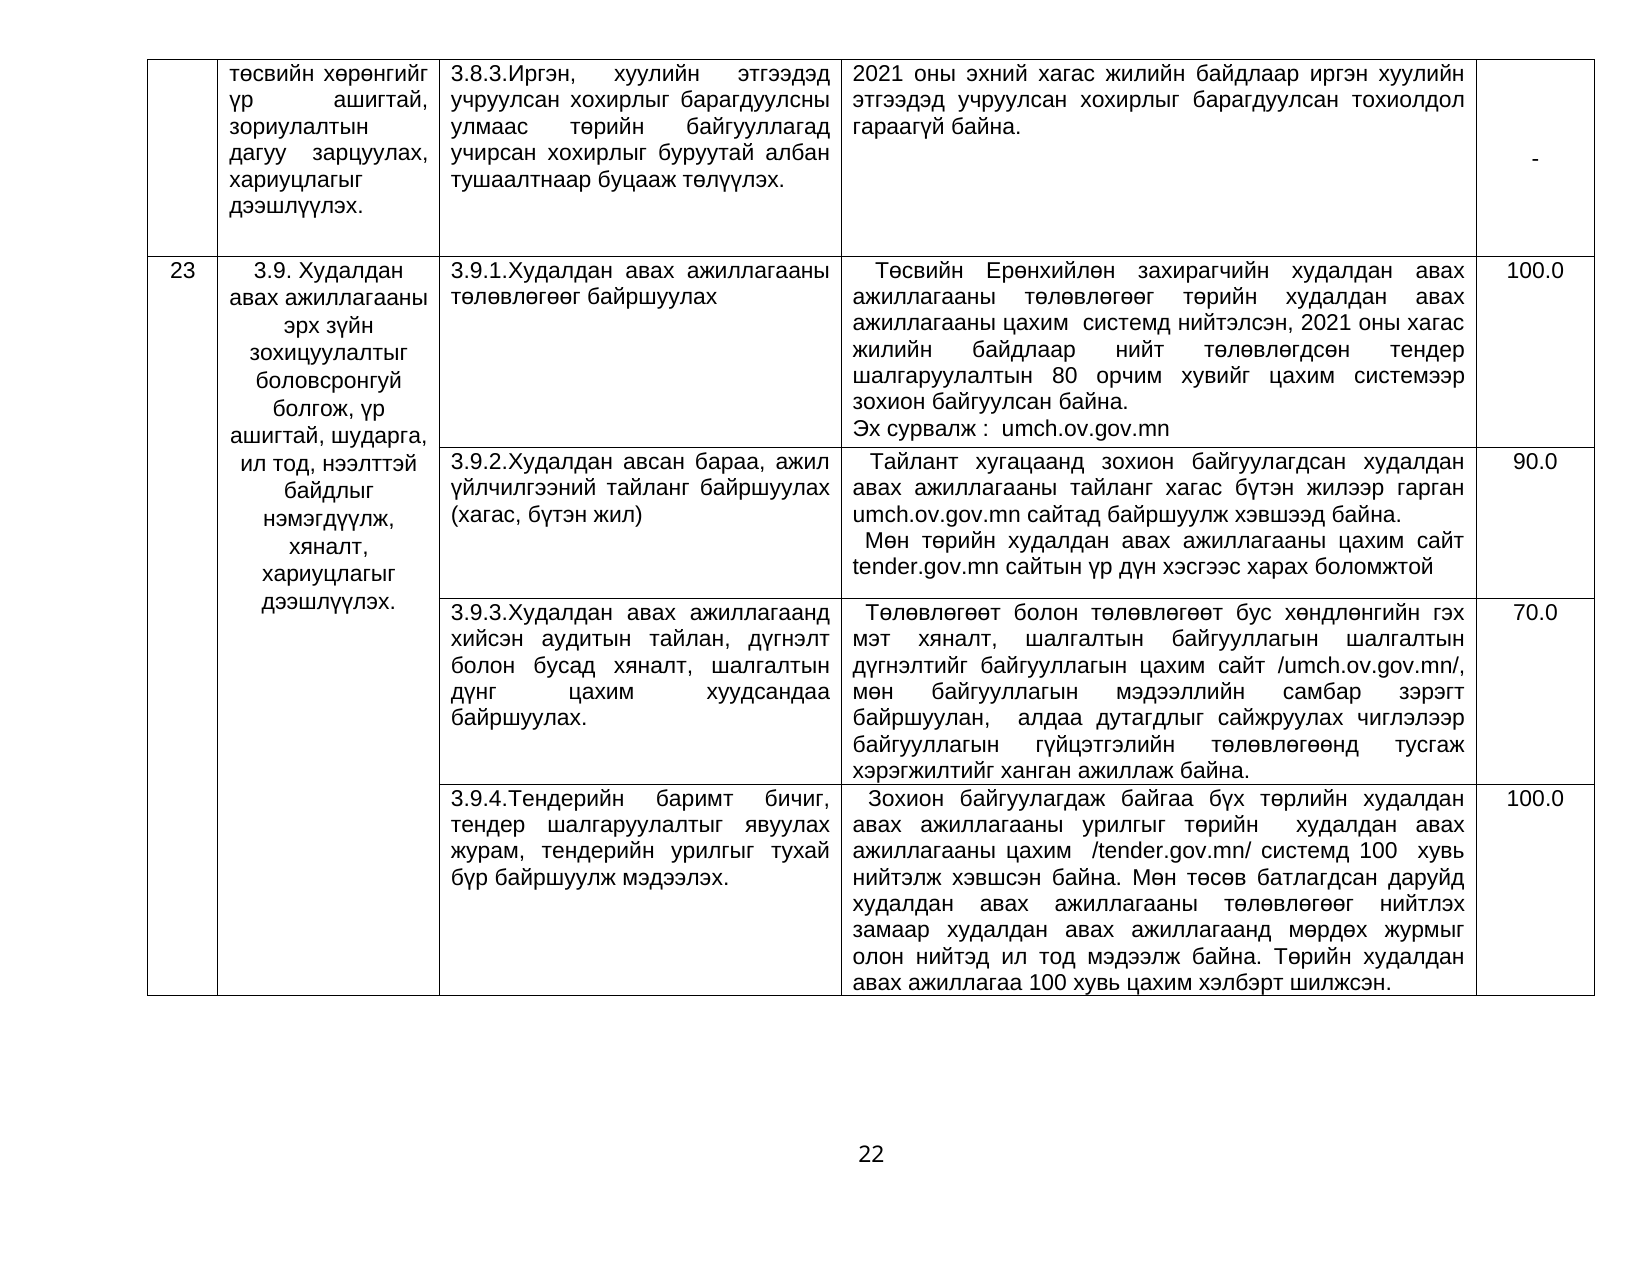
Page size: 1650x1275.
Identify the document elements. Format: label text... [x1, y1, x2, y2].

table_cell 3.9. Худалдан авах ажиллагааны эрх зүйн зохицуулалтыг боловсронгуй болгож, үр ашигтай, шударга, ил тод, нээлттэй байдлыг нэмэгдүүлж, хяналт, хариуцлагыг дээшлүүлэх. [218, 257, 439, 995]
table_cell 3.8.3.Иргэн, хуулийн этгээдэд учруулсан хохирлыг барагдуулсны улмаас төрийн байгууллагад учирсан хохирлыг буруутай албан тушаалтнаар буцааж төлүүлэх. [440, 60, 841, 256]
table_cell 3.9.3.Худалдан авах ажиллагаанд хийсэн аудитын тайлан, дүгнэлт болон бусад хяналт, шалгалтын дүнг цахим хуудсандаа байршуулах. [440, 599, 841, 783]
table_cell 100.0 [1477, 785, 1594, 995]
table_cell Төлөвлөгөөт болон төлөвлөгөөт бус хөндлөнгийн гэх мэт хяналт, шалгалтын байгууллагын шалгалтын дүгнэлтийг байгууллагын цахим сайт /umch.ov.gov.mn/, мөн байгууллагын мэдээллийн самбар зэрэгт байршуулан, алдаа дутагдлыг сайжруулах чиглэлээр байгууллагын гүйцэтгэлийн төлөвлөгөөнд тусгаж хэрэгжилтийг ханган ажиллаж байна. [842, 599, 1476, 783]
table_cell 100.0 [1477, 257, 1594, 447]
table_cell 3.9.2.Худалдан авсан бараа, ажил үйлчилгээний тайланг байршуулах (хагас, бүтэн жил) [440, 448, 841, 598]
table_cell Тайлант хугацаанд зохион байгуулагдсан худалдан авах ажиллагааны тайланг хагас бүтэн жилээр гарган umch.ov.gov.mn сайтад байршуулж хэвшээд байна. Мөн төрийн худалдан авах ажиллагааны цахим сайт tender.gov.mn сайтын үр дүн хэсгээс харах боломжтой [842, 448, 1476, 598]
table_cell Зохион байгуулагдаж байгаа бүх төрлийн худалдан авах ажиллагааны урилгыг төрийн худалдан авах ажиллагааны цахим /tender.gov.mn/ системд 100 хувь нийтэлж хэвшсэн байна. Мөн төсөв батлагдсан даруйд худалдан авах ажиллагааны төлөвлөгөөг нийтлэх замаар худалдан авах ажиллагаанд мөрдөх журмыг олон нийтэд ил тод мэдээлж байна. Төрийн худалдан авах ажиллагаа 100 хувь цахим хэлбэрт шилжсэн. [842, 785, 1476, 995]
table_cell 3.9.1.Худалдан авах ажиллагааны төлөвлөгөөг байршуулах [440, 257, 841, 447]
table_cell 90.0 [1477, 448, 1594, 598]
table_cell 23 [148, 257, 217, 995]
table_cell 2021 оны эхний хагас жилийн байдлаар иргэн хуулийн этгээдэд учруулсан хохирлыг барагдуулсан тохиолдол гараагүй байна. [842, 60, 1476, 256]
table_cell Төсвийн Ерөнхийлөн захирагчийн худалдан авах ажиллагааны төлөвлөгөөг төрийн худалдан авах ажиллагааны цахим системд нийтэлсэн, 2021 оны хагас жилийн байдлаар нийт төлөвлөгдсөн тендер шалгаруулалтын 80 орчим хувийг цахим системээр зохион байгуулсан байна. Эх сурвалж : umch.ov.gov.mn [842, 257, 1476, 447]
table_cell 70.0 [1477, 599, 1594, 783]
table_cell - [1477, 60, 1594, 256]
table_cell 3.9.4.Тендерийн баримт бичиг, тендер шалгаруулалтыг явуулах журам, тендерийн урилгыг тухай бүр байршуулж мэдээлэх. [440, 785, 841, 995]
